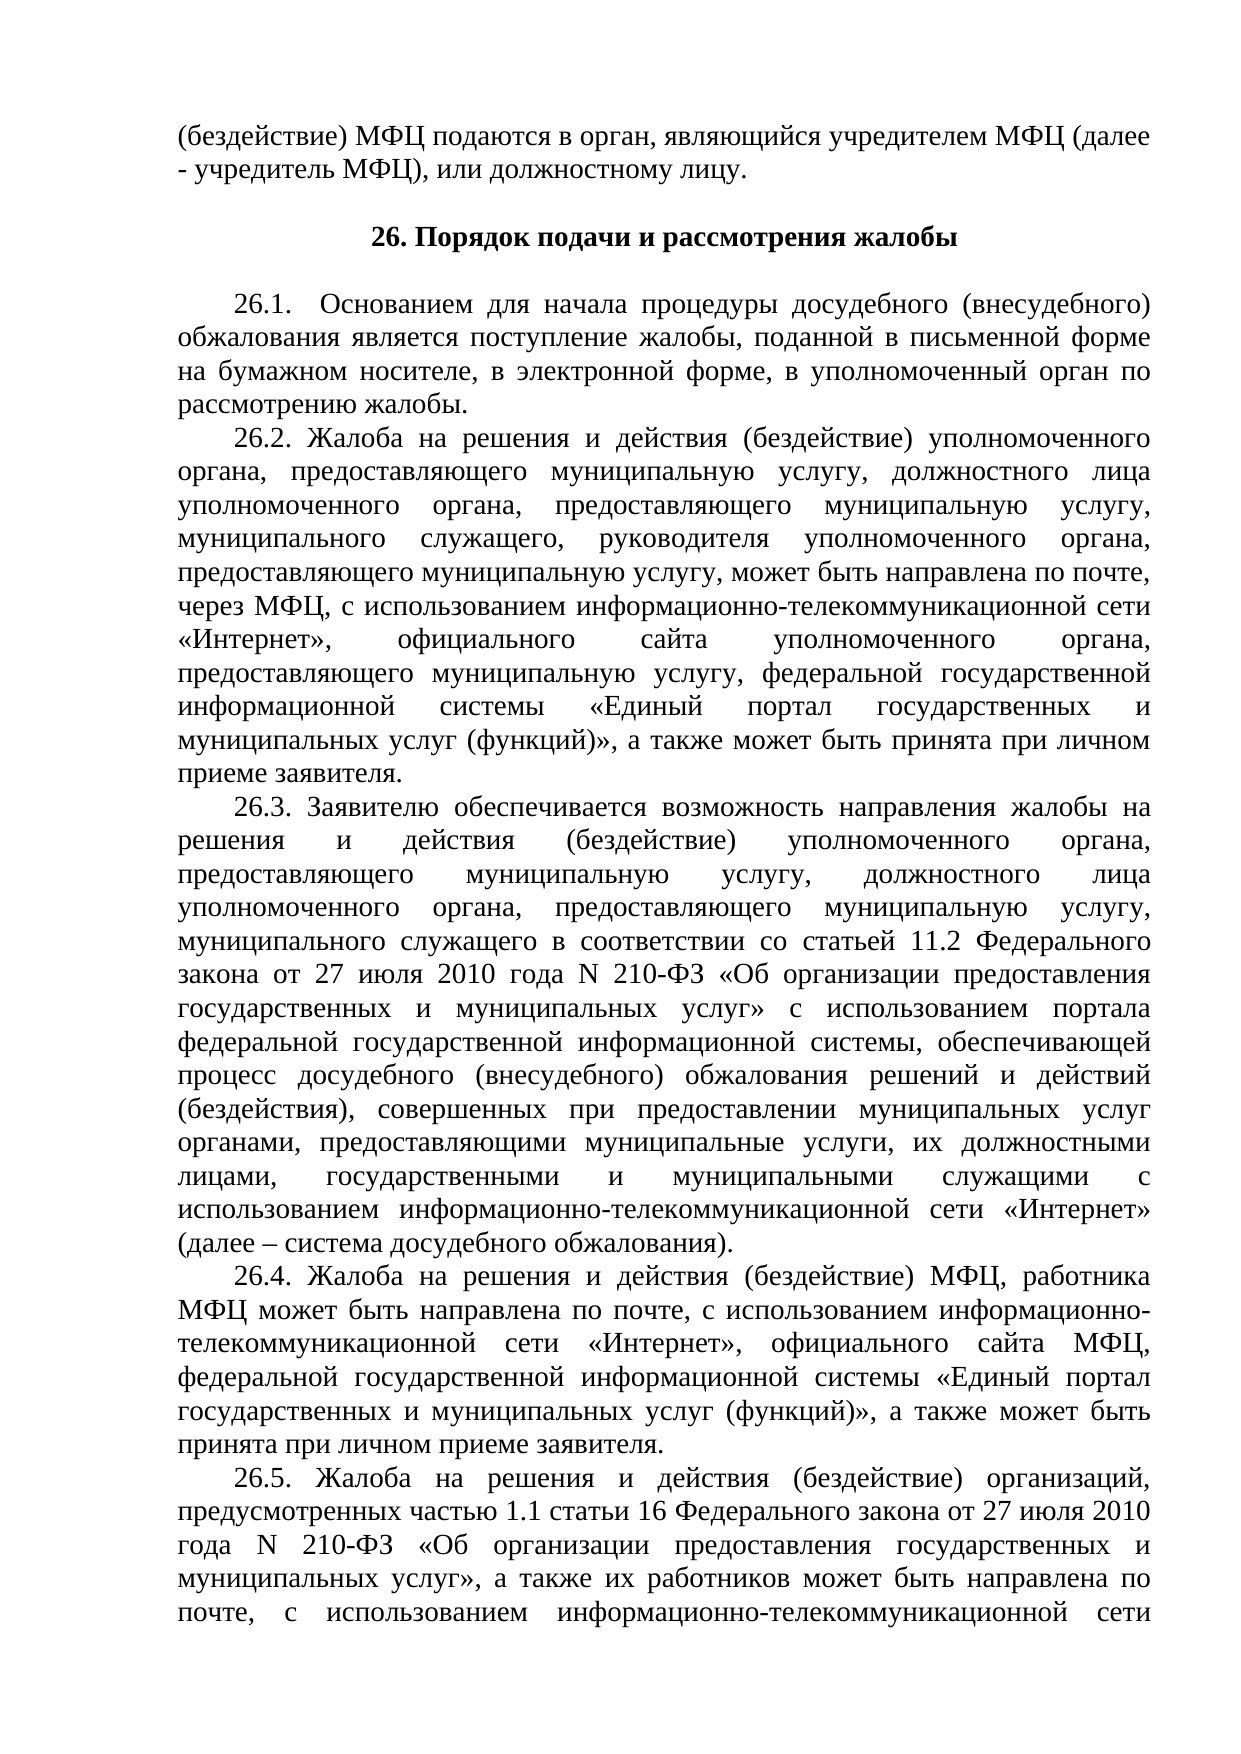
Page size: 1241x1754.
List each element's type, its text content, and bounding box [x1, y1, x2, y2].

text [177, 118, 1152, 185]
text 26.1. Основанием для начала процедуры досудебного (внесудебного) обжалования является поступление жалобы, поданной в письменной форме на бумажном носителе, в электронной форме, в уполномоченный орган по рассмотрению жалобы. [177, 286, 1152, 420]
text 26.2. Жалоба на решения и действия (бездействие) уполномоченного органа, предоставляющего муниципальную услугу, должностного лица уполномоченного органа, предоставляющего муниципальную услугу, муниципального служащего, руководителя уполномоченного органа, предоставляющего муниципальную услугу, может быть направлена по почте, через МФЦ, с использованием информационно-телекоммуникационной сети «Интернет», официального сайта уполномоченного органа, предоставляющего муниципальную услугу, федеральной государственной информационной системы «Единый портал государственных и муниципальных услуг (функций)», а также может быть принята при личном приеме заявителя. [177, 420, 1152, 789]
text 26. Порядок подачи и рассмотрения жалобы [177, 219, 1152, 252]
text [177, 1460, 1152, 1627]
text 26.3. Заявителю обеспечивается возможность направления жалобы на решения и действия (бездействие) уполномоченного органа, предоставляющего муниципальную услугу, должностного лица уполномоченного органа, предоставляющего муниципальную услугу, муниципального служащего в соответствии со статьей 11.2 Федерального закона от 27 июля 2010 года N 210-ФЗ «Об организации предоставления государственных и муниципальных услуг» с использованием портала федеральной государственной информационной системы, обеспечивающей процесс досудебного (внесудебного) обжалования решений и действий (бездействия), совершенных при предоставлении муниципальных услуг органами, предоставляющими муниципальные услуги, их должностными лицами, государственными и муниципальными служащими с использованием информационно-телекоммуникационной сети «Интернет» (далее – система досудебного обжалования). [177, 789, 1152, 1258]
text 26.4. Жалоба на решения и действия (бездействие) МФЦ, работника МФЦ может быть направлена по почте, с использованием информационно-телекоммуникационной сети «Интернет», официального сайта МФЦ, федеральной государственной информационной системы «Единый портал государственных и муниципальных услуг (функций)», а также может быть принята при личном приеме заявителя. [177, 1258, 1152, 1460]
